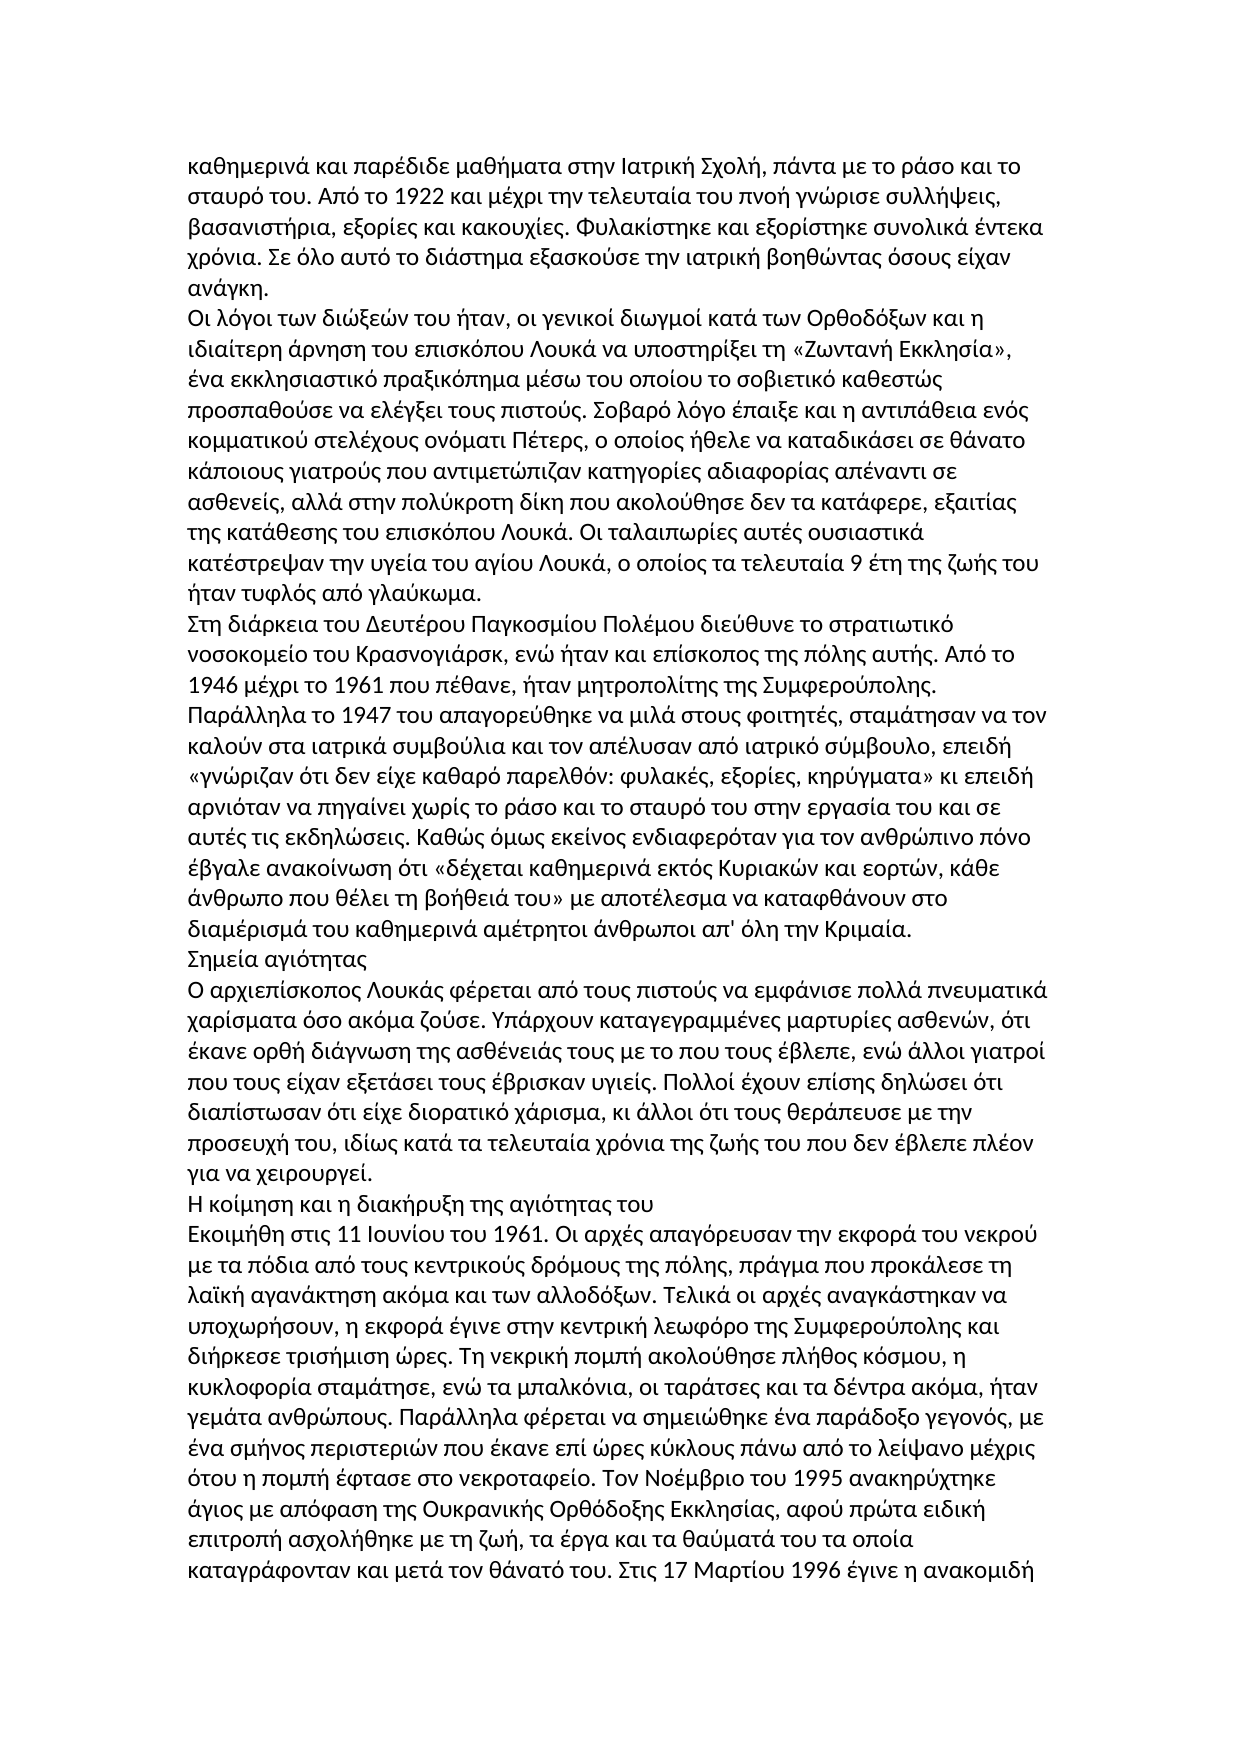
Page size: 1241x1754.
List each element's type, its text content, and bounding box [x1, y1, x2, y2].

text Ο αρχιεπίσκοπος Λουκάς φέρεται από τους πιστούς να εμφάνισε πολλά πνευματικά χαρίσματα όσο ακόμα ζούσε. Υπάρχουν καταγεγραμμένες μαρτυρίες ασθενών, ότι έκανε ορθή διάγνωση της ασθένειάς τους με το που τους έβλεπε, ενώ άλλοι γιατροί που τους είχαν εξετάσει τους έβρισκαν υγιείς. Πολλοί έχουν επίσης δηλώσει ότι διαπίστωσαν ότι είχε διορατικό χάρισμα, κι άλλοι ότι τους θεράπευσε με την προσευχή του, ιδίως κατά τα τελευταία χρόνια της ζωής του που δεν έβλεπε πλέον για να χειρουργεί. [187, 974, 1053, 1188]
text Η κοίμηση και η διακήρυξη της αγιότητας του [187, 1188, 1053, 1218]
text Σημεία αγιότητας [187, 943, 1053, 974]
text Οι λόγοι των διώξεών του ήταν, οι γενικοί διωγμοί κατά των Ορθοδόξων και η ιδιαίτερη άρνηση του επισκόπου Λουκά να υποστηρίξει τη «Ζωντανή Εκκλησία», ένα εκκλησιαστικό πραξικόπημα μέσω του οποίου το σοβιετικό καθεστώς προσπαθούσε να ελέγξει τους πιστούς. Σοβαρό λόγο έπαιξε και η αντιπάθεια ενός κομματικού στελέχους ονόματι Πέτερς, ο οποίος ήθελε να καταδικάσει σε θάνατο κάποιους γιατρούς που αντιμετώπιζαν κατηγορίες αδιαφορίας απέναντι σε ασθενείς, αλλά στην πολύκροτη δίκη που ακολούθησε δεν τα κατάφερε, εξαιτίας της κατάθεσης του επισκόπου Λουκά. Οι ταλαιπωρίες αυτές ουσιαστικά κατέστρεψαν την υγεία του αγίου Λουκά, ο οποίος τα τελευταία 9 έτη της ζωής του ήταν τυφλός από γλαύκωμα. [187, 303, 1053, 608]
text Στη διάρκεια του Δευτέρου Παγκοσμίου Πολέμου διεύθυνε το στρατιωτικό νοσοκομείο του Κρασνογιάρσκ, ενώ ήταν και επίσκοπος της πόλης αυτής. Από το 1946 μέχρι το 1961 που πέθανε, ήταν μητροπολίτης της Συμφερούπολης. Παράλληλα το 1947 του απαγορεύθηκε να μιλά στους φοιτητές, σταμάτησαν να τον καλούν στα ιατρικά συμβούλια και τον απέλυσαν από ιατρικό σύμβουλο, επειδή «γνώριζαν ότι δεν είχε καθαρό παρελθόν: φυλακές, εξορίες, κηρύγματα» κι επειδή αρνιόταν να πηγαίνει χωρίς το ράσο και το σταυρό του στην εργασία του και σε αυτές τις εκδηλώσεις. Καθώς όμως εκείνος ενδιαφερόταν για τον ανθρώπινο πόνο έβγαλε ανακοίνωση ότι «δέχεται καθημερινά εκτός Κυριακών και εορτών, κάθε άνθρωπο που θέλει τη βοήθειά του» με αποτέλεσμα να καταφθάνουν στο διαμέρισμά του καθημερινά αμέτρητοι άνθρωποι απ' όλη την Κριμαία. [187, 608, 1053, 943]
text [187, 150, 1053, 303]
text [187, 1218, 1053, 1584]
